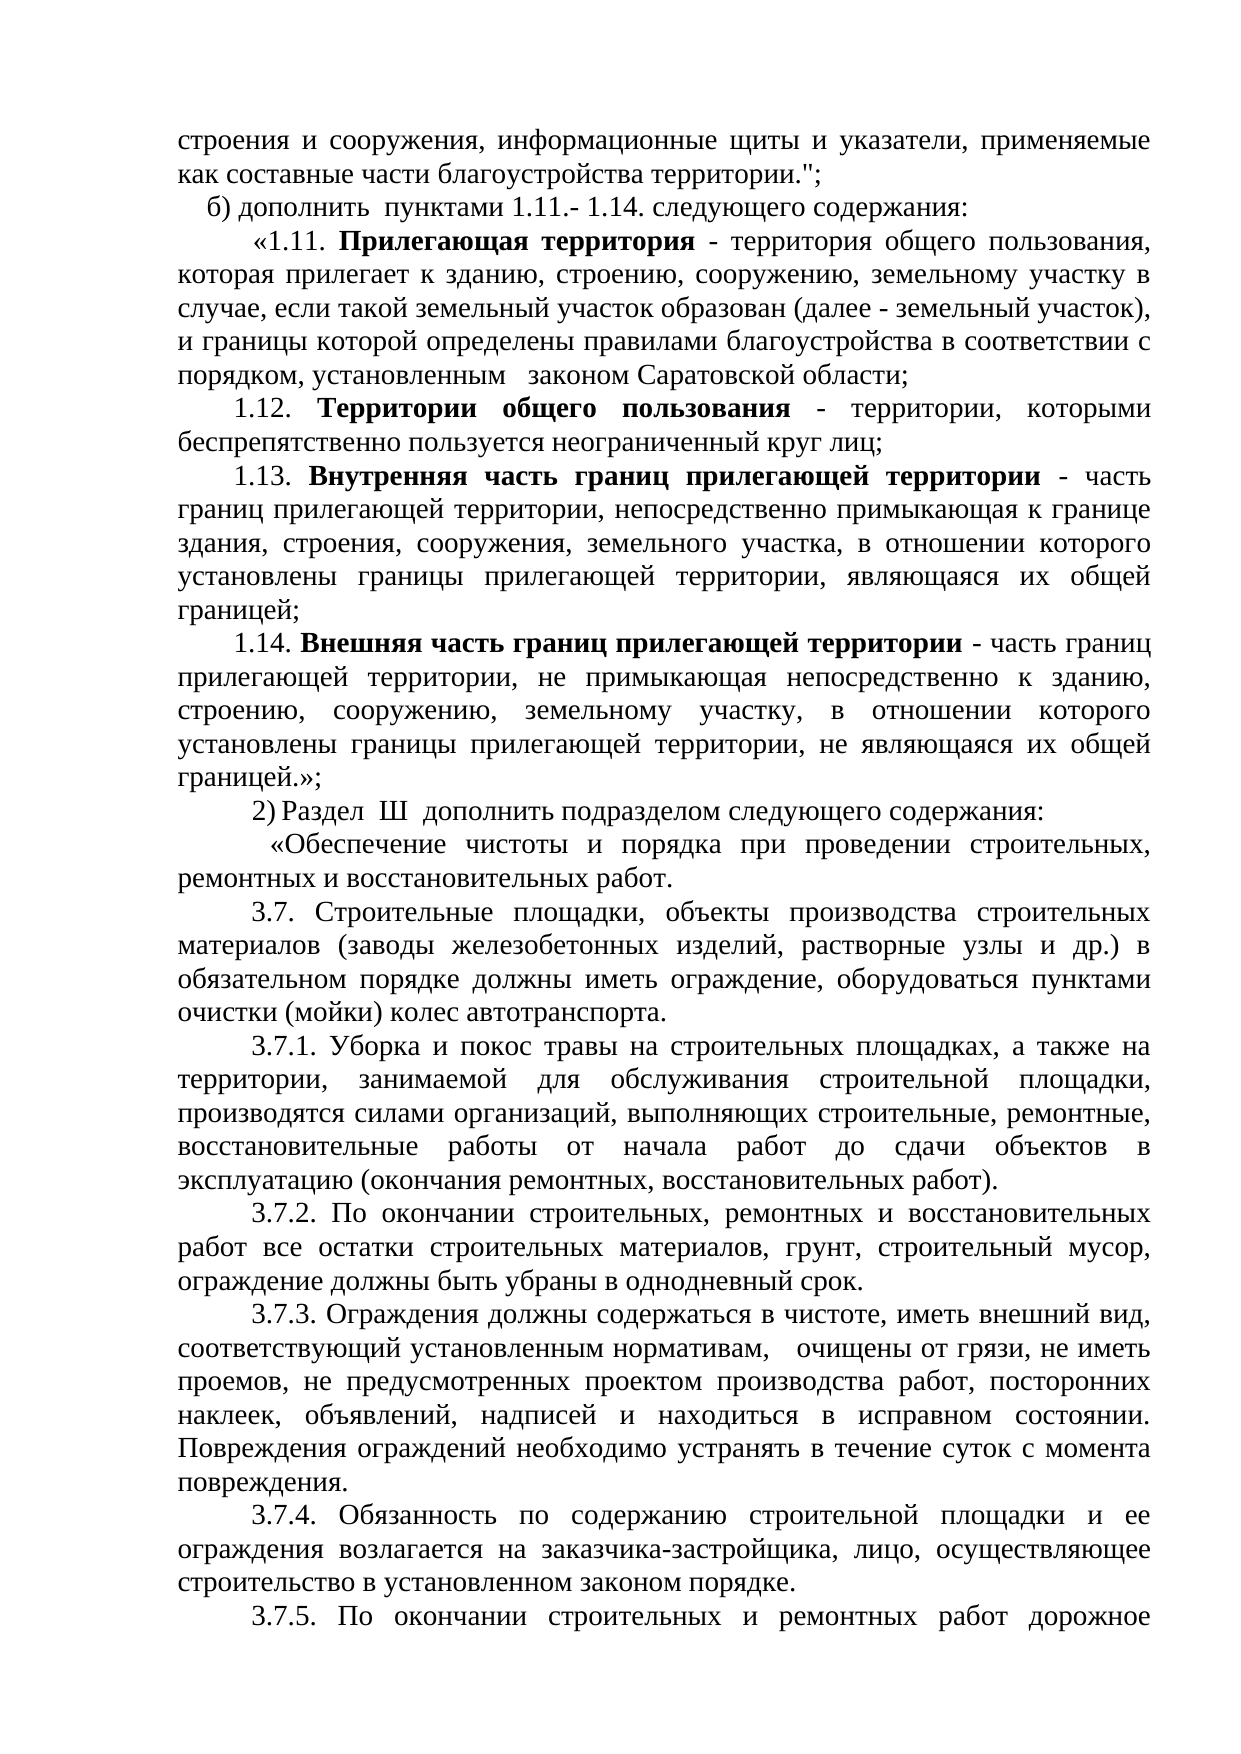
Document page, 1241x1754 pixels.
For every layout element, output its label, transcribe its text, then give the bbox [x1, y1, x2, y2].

text 2) Раздел Ш дополнить подразделом следующего содержания: [177, 793, 1152, 827]
text б) дополнить пунктами 1.11.- 1.14. следующего содержания: [177, 189, 1152, 223]
text 1.12. Территории общего пользования - территории, которыми беспрепятственно пользуется неограниченный круг лиц; [177, 391, 1152, 458]
text 3.7.2. По окончании строительных, ремонтных и восстановительных работ все остатки строительных материалов, грунт, строительный мусор, ограждение должны быть убраны в однодневный срок. [177, 1196, 1152, 1296]
text 1.14. Внешняя часть границ прилегающей территории - часть границ прилегающей территории, не примыкающая непосредственно к зданию, строению, сооружению, земельному участку, в отношении которого установлены границы прилегающей территории, не являющаяся их общей границей.»; [177, 625, 1152, 793]
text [177, 122, 1152, 189]
text 1.13. Внутренняя часть границ прилегающей территории - часть границ прилегающей территории, непосредственно примыкающая к границе здания, строения, сооружения, земельного участка, в отношении которого установлены границы прилегающей территории, являющаяся их общей границей; [177, 458, 1152, 625]
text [177, 1598, 1152, 1632]
text «Обеспечение чистоты и порядка при проведении строительных, ремонтных и восстановительных работ. [177, 827, 1152, 894]
text 3.7.4. Обязанность по содержанию строительной площадки и ее ограждения возлагается на заказчика-застройщика, лицо, осуществляющее строительство в установленном законом порядке. [177, 1497, 1152, 1598]
text «1.11. Прилегающая территория - территория общего пользования, которая прилегает к зданию, строению, сооружению, земельному участку в случае, если такой земельный участок образован (далее - земельный участок), и границы которой определены правилами благоустройства в соответствии с порядком, установленным законом Саратовской области; [177, 223, 1152, 391]
text 3.7. Строительные площадки, объекты производства строительных материалов (заводы железобетонных изделий, растворные узлы и др.) в обязательном порядке должны иметь ограждение, оборудоваться пунктами очистки (мойки) колес автотранспорта. [177, 894, 1152, 1028]
text 3.7.3. Ограждения должны содержаться в чистоте, иметь внешний вид, соответствующий установленным нормативам, очищены от грязи, не иметь проемов, не предусмотренных проектом производства работ, посторонних наклеек, объявлений, надписей и находиться в исправном состоянии. Повреждения ограждений необходимо устранять в течение суток с момента повреждения. [177, 1296, 1152, 1497]
text 3.7.1. Уборка и покос травы на строительных площадках, а также на территории, занимаемой для обслуживания строительной площадки, производятся силами организаций, выполняющих строительные, ремонтные, восстановительные работы от начала работ до сдачи объектов в эксплуатацию (окончания ремонтных, восстановительных работ). [177, 1028, 1152, 1196]
